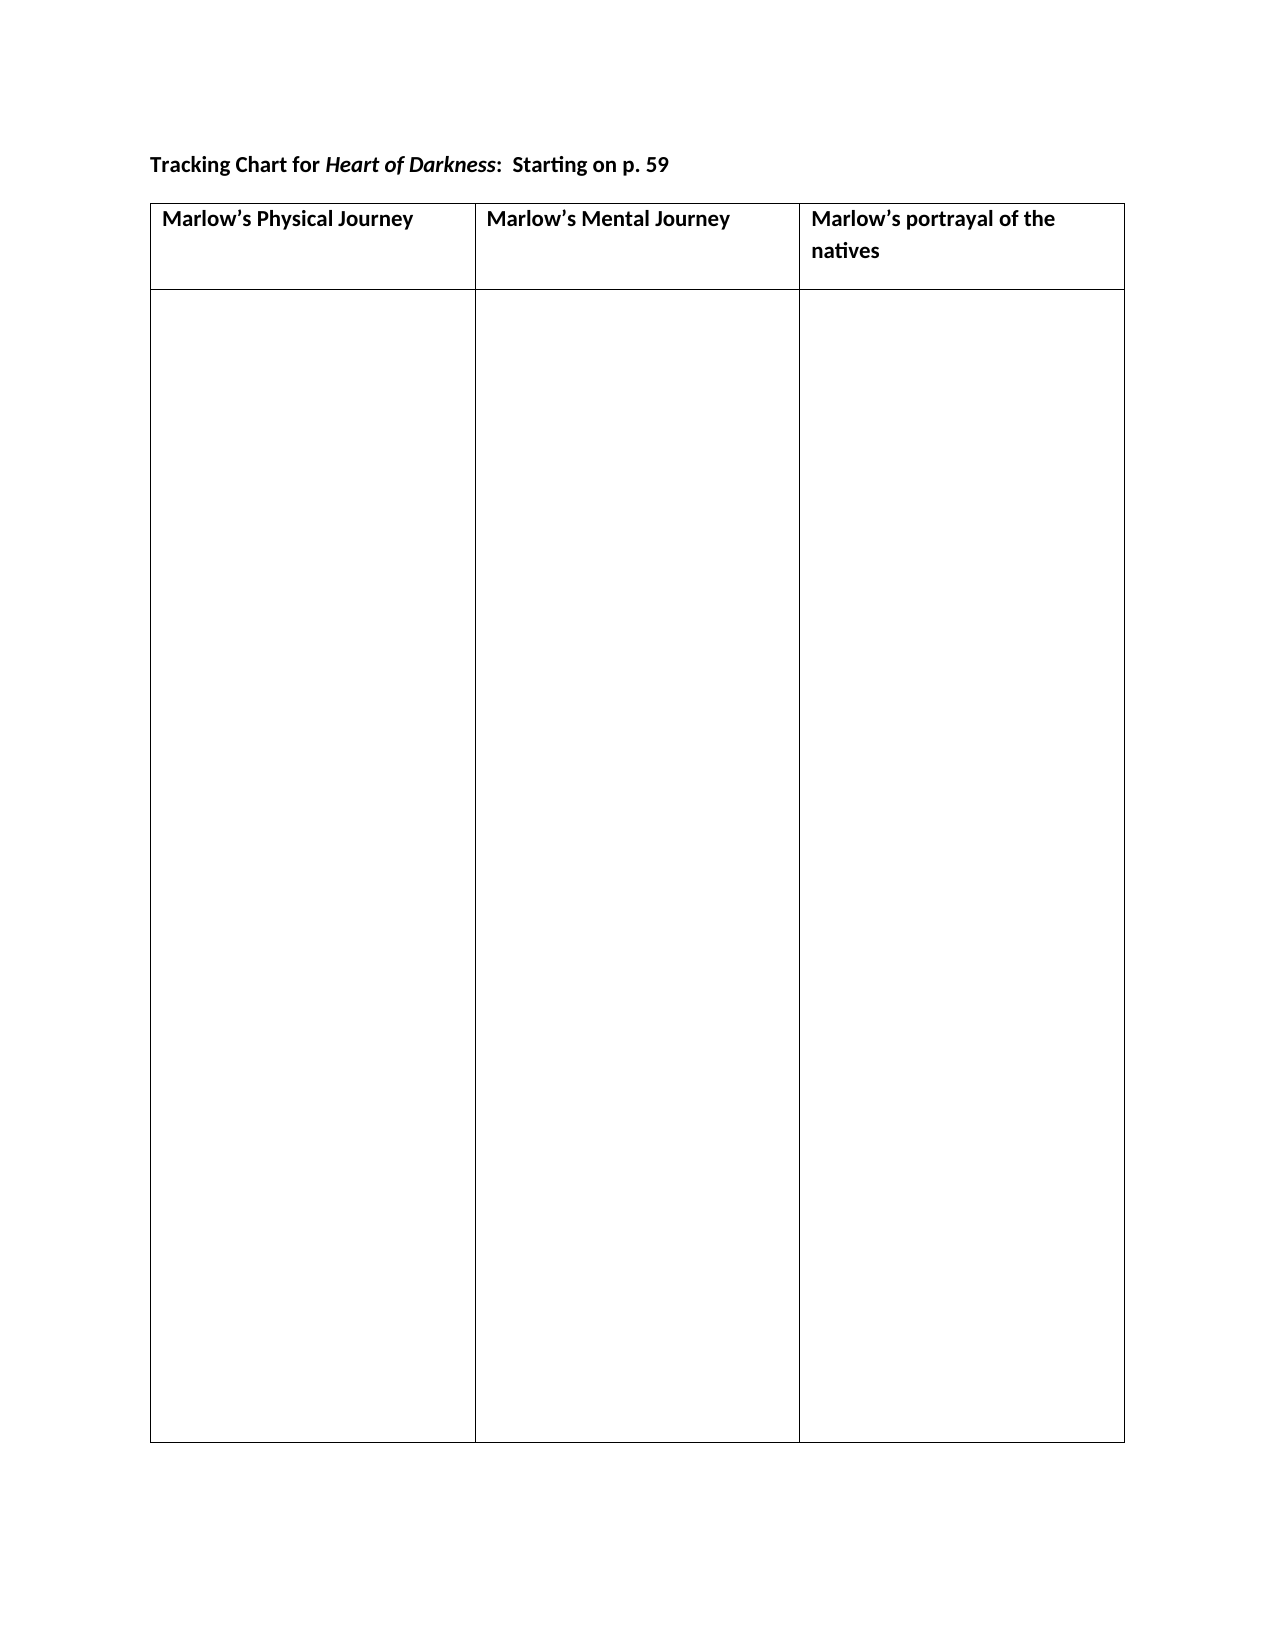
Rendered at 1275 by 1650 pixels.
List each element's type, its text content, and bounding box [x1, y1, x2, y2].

table_header Marlow’s Mental Journey [476, 204, 799, 289]
table_header Marlow’s Physical Journey [151, 204, 475, 289]
text Tracking Chart for Heart of Darkness: Starting on p. 59 [150, 150, 1125, 178]
table_header Marlow’s portrayal of the natives [800, 204, 1124, 289]
table_cell [476, 290, 799, 1442]
table_cell [800, 290, 1124, 1442]
table_cell [151, 290, 475, 1442]
